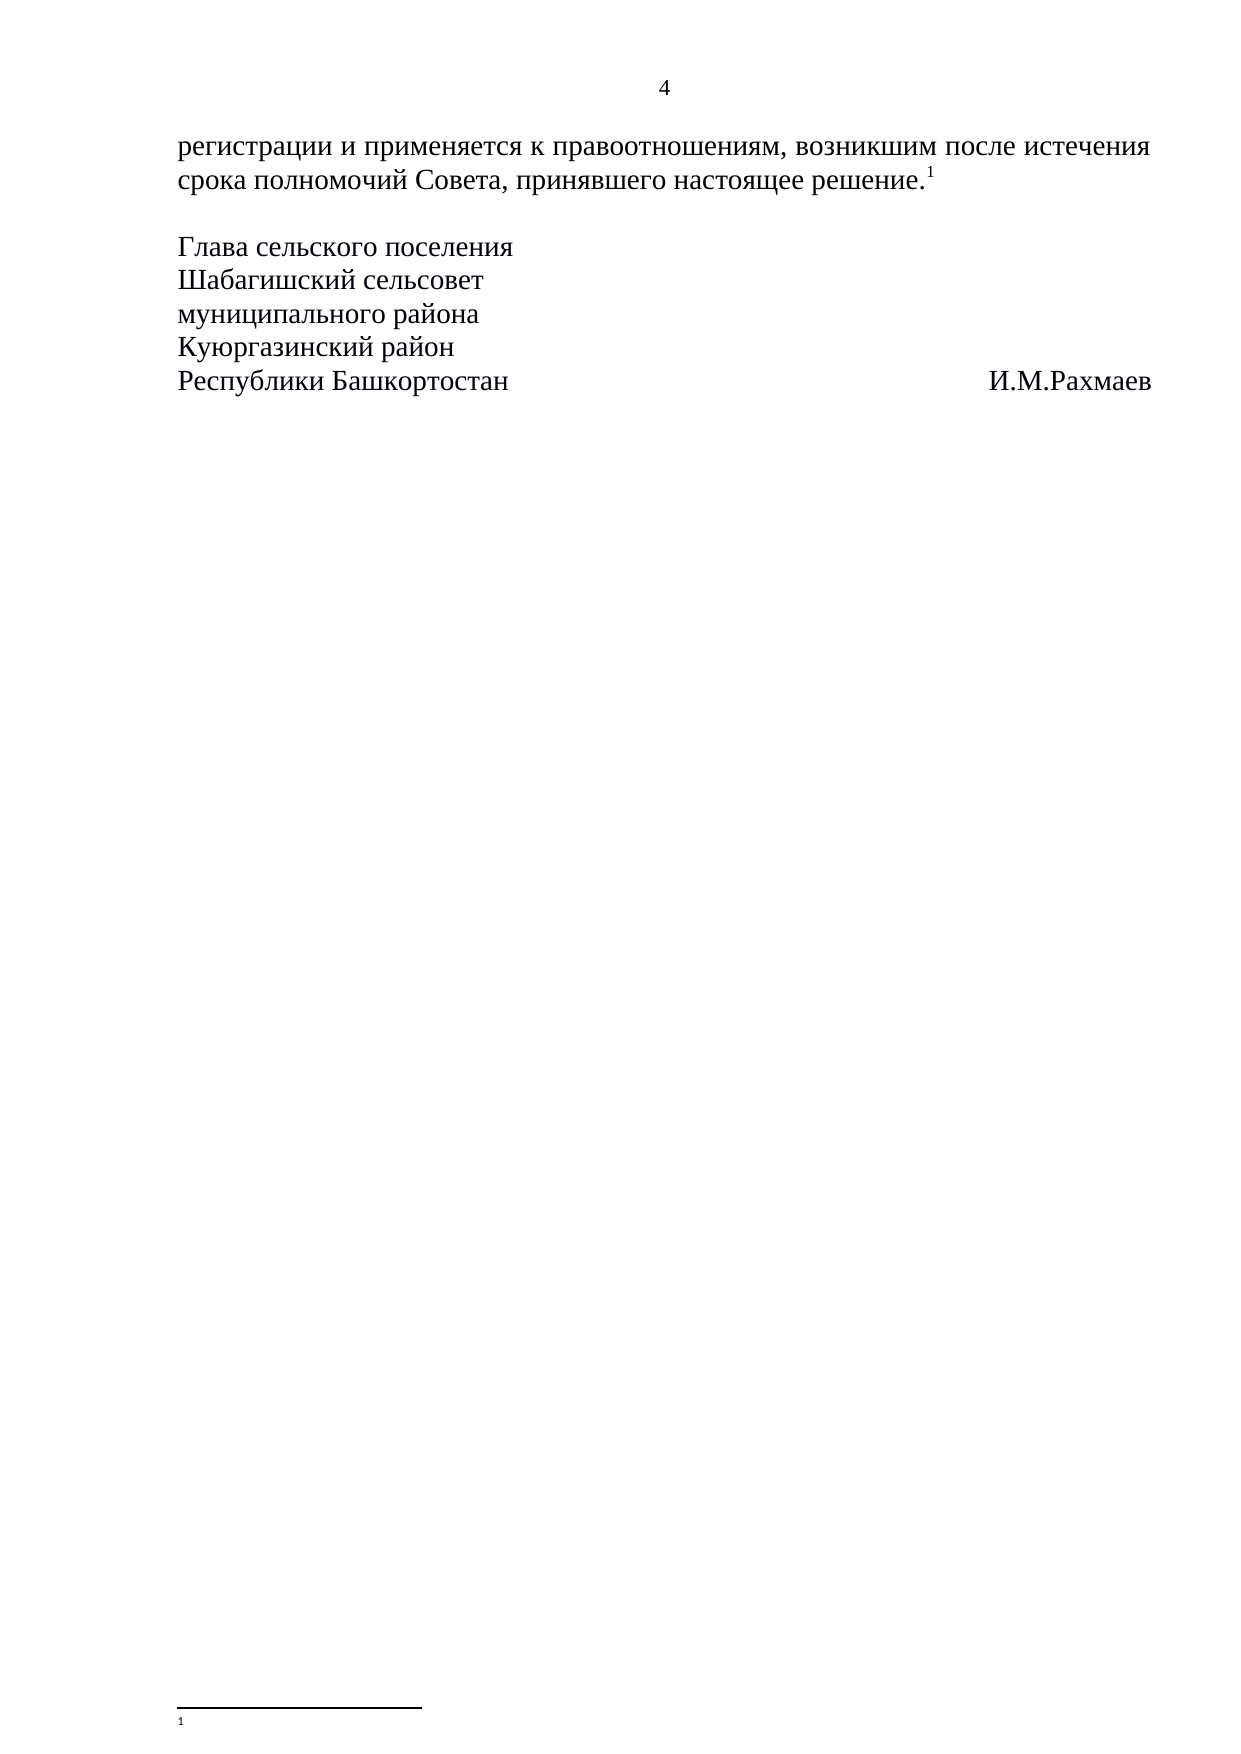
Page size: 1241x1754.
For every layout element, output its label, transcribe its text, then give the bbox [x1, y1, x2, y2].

table_header Глава сельского поселения Шабагишский сельсовет муниципального района Куюргазинский район Республики Башкортостан [166, 229, 664, 430]
table_header И.М.Рахмаев [664, 229, 1163, 430]
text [177, 128, 1152, 195]
